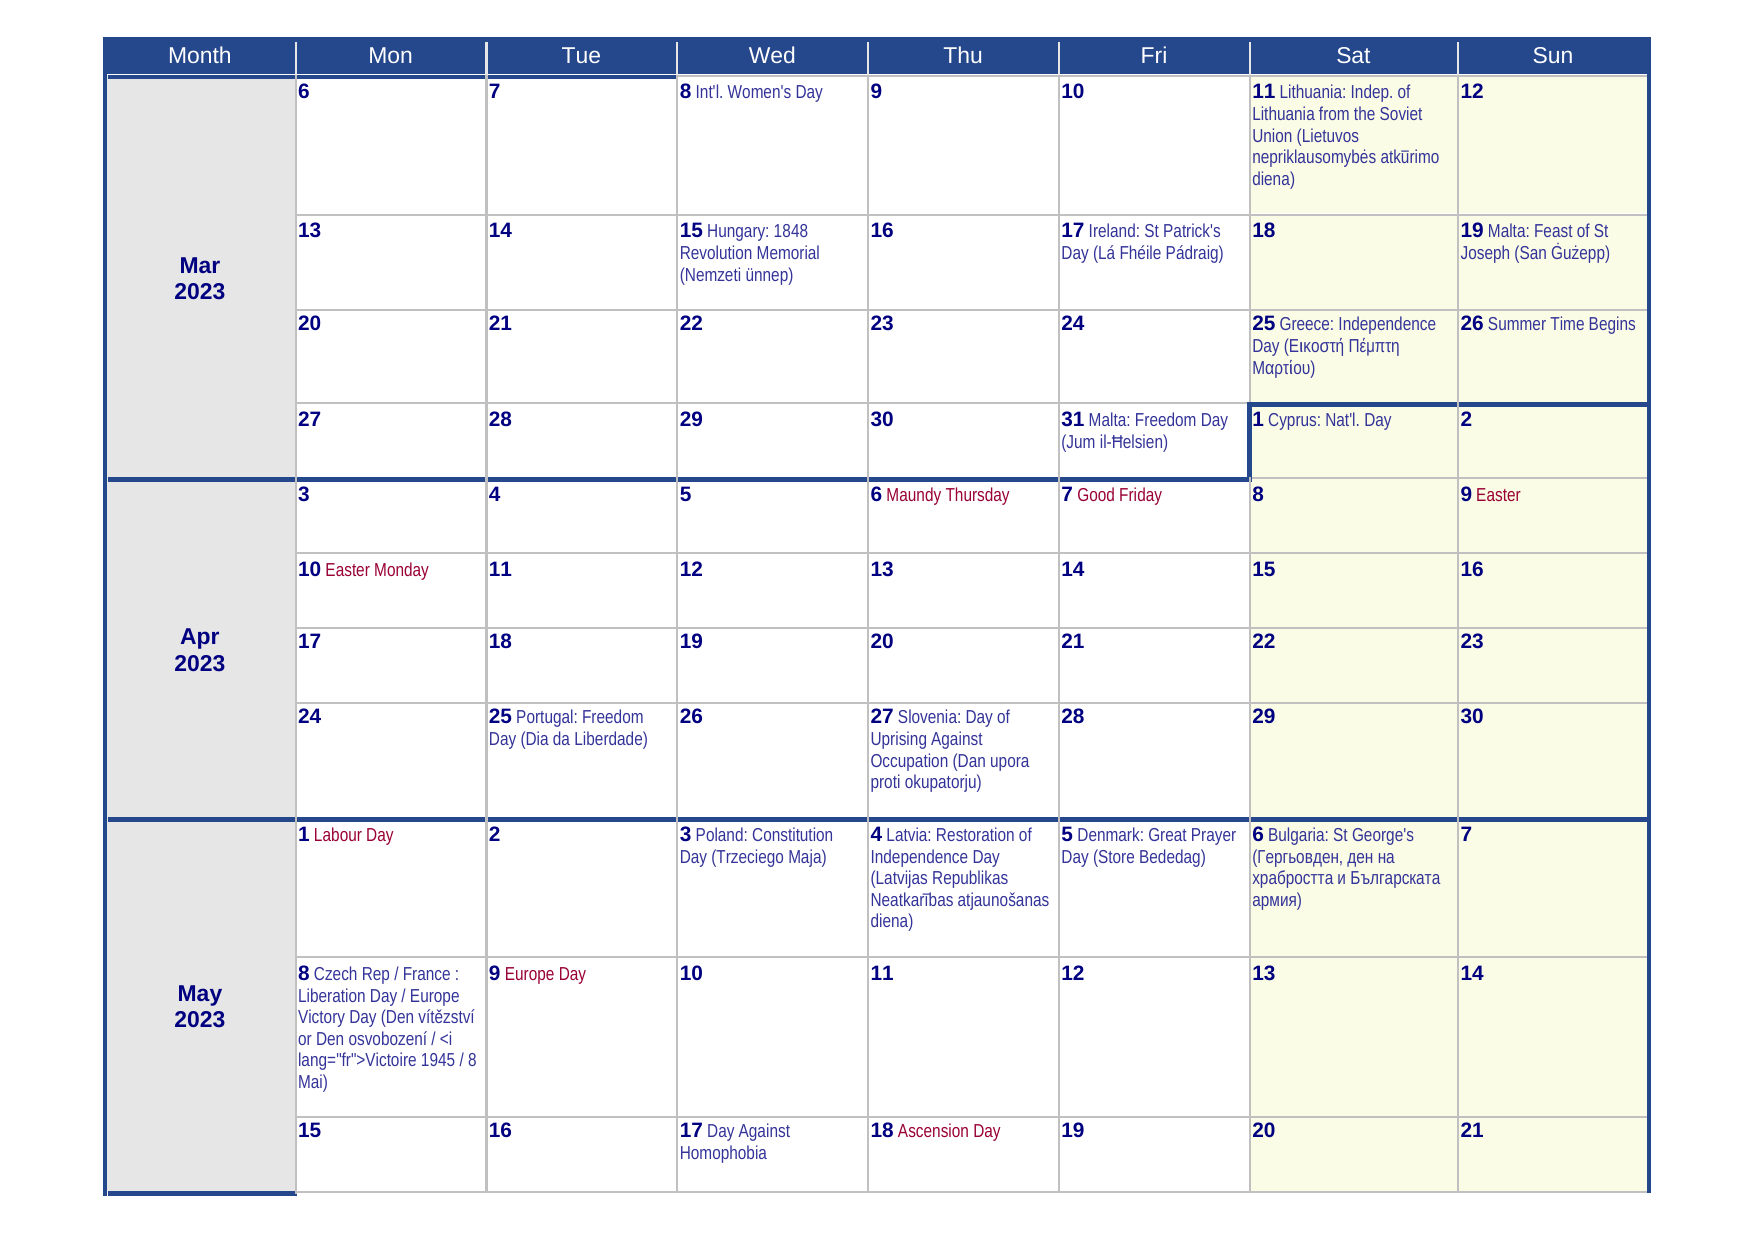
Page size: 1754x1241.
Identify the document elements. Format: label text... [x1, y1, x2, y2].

table_cell 14 [488, 216, 676, 309]
table_header Thu [869, 42, 1058, 74]
table_cell 15 Hungary: 1848 Revolution Memorial (Nemzeti ünnep) [678, 216, 867, 309]
table_cell 15 [1251, 554, 1457, 627]
table_cell 4 [488, 482, 676, 552]
table_cell 4 Latvia: Restoration of Independence Day (Latvijas Republikas Neatkarības atjaunošanas diena) [869, 822, 1058, 956]
table_cell 29 [678, 404, 867, 477]
table_cell 26 [678, 704, 867, 817]
table_cell 19 [678, 629, 867, 702]
table_cell 3 [297, 482, 485, 552]
table_cell 2 [488, 822, 676, 956]
table_cell 19 Malta: Feast of St Joseph (San Ġużepp) [1459, 216, 1647, 309]
table_cell 28 [1060, 704, 1249, 817]
table_cell 11 [488, 554, 676, 627]
table_cell 1 Cyprus: Nat'l. Day [1252, 407, 1457, 477]
table_cell 12 [678, 554, 867, 627]
table_cell 7 Good Friday [1060, 482, 1249, 552]
table_cell 30 [869, 404, 1058, 477]
table_cell 18 Ascension Day [869, 1118, 1058, 1191]
table_cell 25 Greece: Independence Day (Εικοστή Πέμπτη Μαρτίου) [1251, 311, 1457, 402]
table_cell 13 [1251, 958, 1457, 1116]
table_cell 9 Easter [1459, 479, 1647, 552]
table_cell 10 Easter Monday [297, 554, 485, 627]
table_cell 6 Bulgaria: St George's (Гергьовден, ден на храбростта и Българската армия) [1251, 822, 1457, 956]
table_header Tue [488, 42, 676, 74]
table_cell 6 Maundy Thursday [869, 482, 1058, 552]
table_cell 21 [488, 311, 676, 402]
table_cell 11 [869, 958, 1058, 1116]
table_cell 6 [297, 79, 485, 213]
table_cell 21 [1459, 1118, 1647, 1191]
table_cell 17 Day Against Homophobia [678, 1118, 867, 1191]
table_cell 3 Poland: Constitution Day (Trzeciego Maja) [678, 822, 867, 956]
table_cell 1 Labour Day [297, 822, 485, 956]
table_cell 14 [1060, 554, 1249, 627]
table_cell 18 [488, 629, 676, 702]
table_cell May 2023 [107, 818, 295, 1191]
table_cell 27 Slovenia: Day of Uprising Against Occupation (Dan upora proti okupatorju) [869, 704, 1058, 817]
table_cell 16 [488, 1118, 676, 1191]
table_cell 13 [869, 554, 1058, 627]
table_header Month [107, 42, 295, 74]
table_cell 22 [678, 311, 867, 402]
table_header Sat [1251, 42, 1457, 74]
table_cell 8 [1251, 479, 1457, 552]
table_cell 21 [1060, 629, 1249, 702]
table_cell 24 [297, 704, 485, 817]
table_cell 7 [488, 79, 676, 213]
table_cell 12 [1459, 77, 1647, 213]
table_cell 7 [1459, 822, 1647, 956]
table_cell 23 [1459, 629, 1647, 702]
table_cell 31 Malta: Freedom Day (Jum il-Ħelsien) [1060, 404, 1247, 477]
table_cell 30 [1459, 704, 1647, 817]
table_cell 9 Europe Day [488, 958, 676, 1116]
table_cell 14 [1459, 958, 1647, 1116]
table_cell 23 [869, 311, 1058, 402]
table_cell 20 [297, 311, 485, 402]
table_cell 15 [297, 1118, 485, 1191]
table_cell 8 Czech Rep / France : Liberation Day / Europe Victory Day (Den vítězství or Den osvobození / <i lang="fr">Victoire 1945 / 8 Mai) [297, 958, 485, 1116]
table_cell 22 [1251, 629, 1457, 702]
table_cell 16 [869, 216, 1058, 309]
table_cell 8 Int'l. Women's Day [678, 77, 867, 213]
table_cell 26 Summer Time Begins [1459, 311, 1647, 402]
table_cell 13 [297, 216, 485, 309]
table_header Sun [1459, 42, 1647, 74]
table_cell 17 [297, 629, 485, 702]
table_cell 20 [1251, 1118, 1457, 1191]
table_cell 12 [1060, 958, 1249, 1116]
table_cell 5 [678, 482, 867, 552]
table_cell Apr 2023 [107, 478, 295, 817]
table_cell 9 [869, 77, 1058, 213]
table_cell 11 Lithuania: Indep. of Lithuania from the Soviet Union (Lietuvos nepriklausomybės atkūrimo diena) [1251, 77, 1457, 213]
table_cell 17 Ireland: St Patrick's Day (Lá Fhéile Pádraig) [1060, 216, 1249, 309]
table_cell 29 [1251, 704, 1457, 817]
table_cell 2 [1459, 407, 1647, 477]
table_cell 24 [1060, 311, 1249, 402]
table_cell Mar 2023 [107, 76, 295, 477]
table_header Fri [1060, 42, 1249, 74]
table_cell 18 [1251, 216, 1457, 309]
table_cell 19 [1060, 1118, 1249, 1191]
table_cell 5 Denmark: Great Prayer Day (Store Bededag) [1060, 822, 1249, 956]
table_header Mon [297, 42, 485, 74]
table_cell 25 Portugal: Freedom Day (Dia da Liberdade) [488, 704, 676, 817]
table_cell 20 [869, 629, 1058, 702]
table_cell 10 [678, 958, 867, 1116]
table_cell 28 [488, 404, 676, 477]
table_cell 16 [1459, 554, 1647, 627]
table_cell 10 [1060, 77, 1249, 213]
table_header Wed [678, 42, 867, 74]
table_cell 27 [297, 404, 485, 477]
